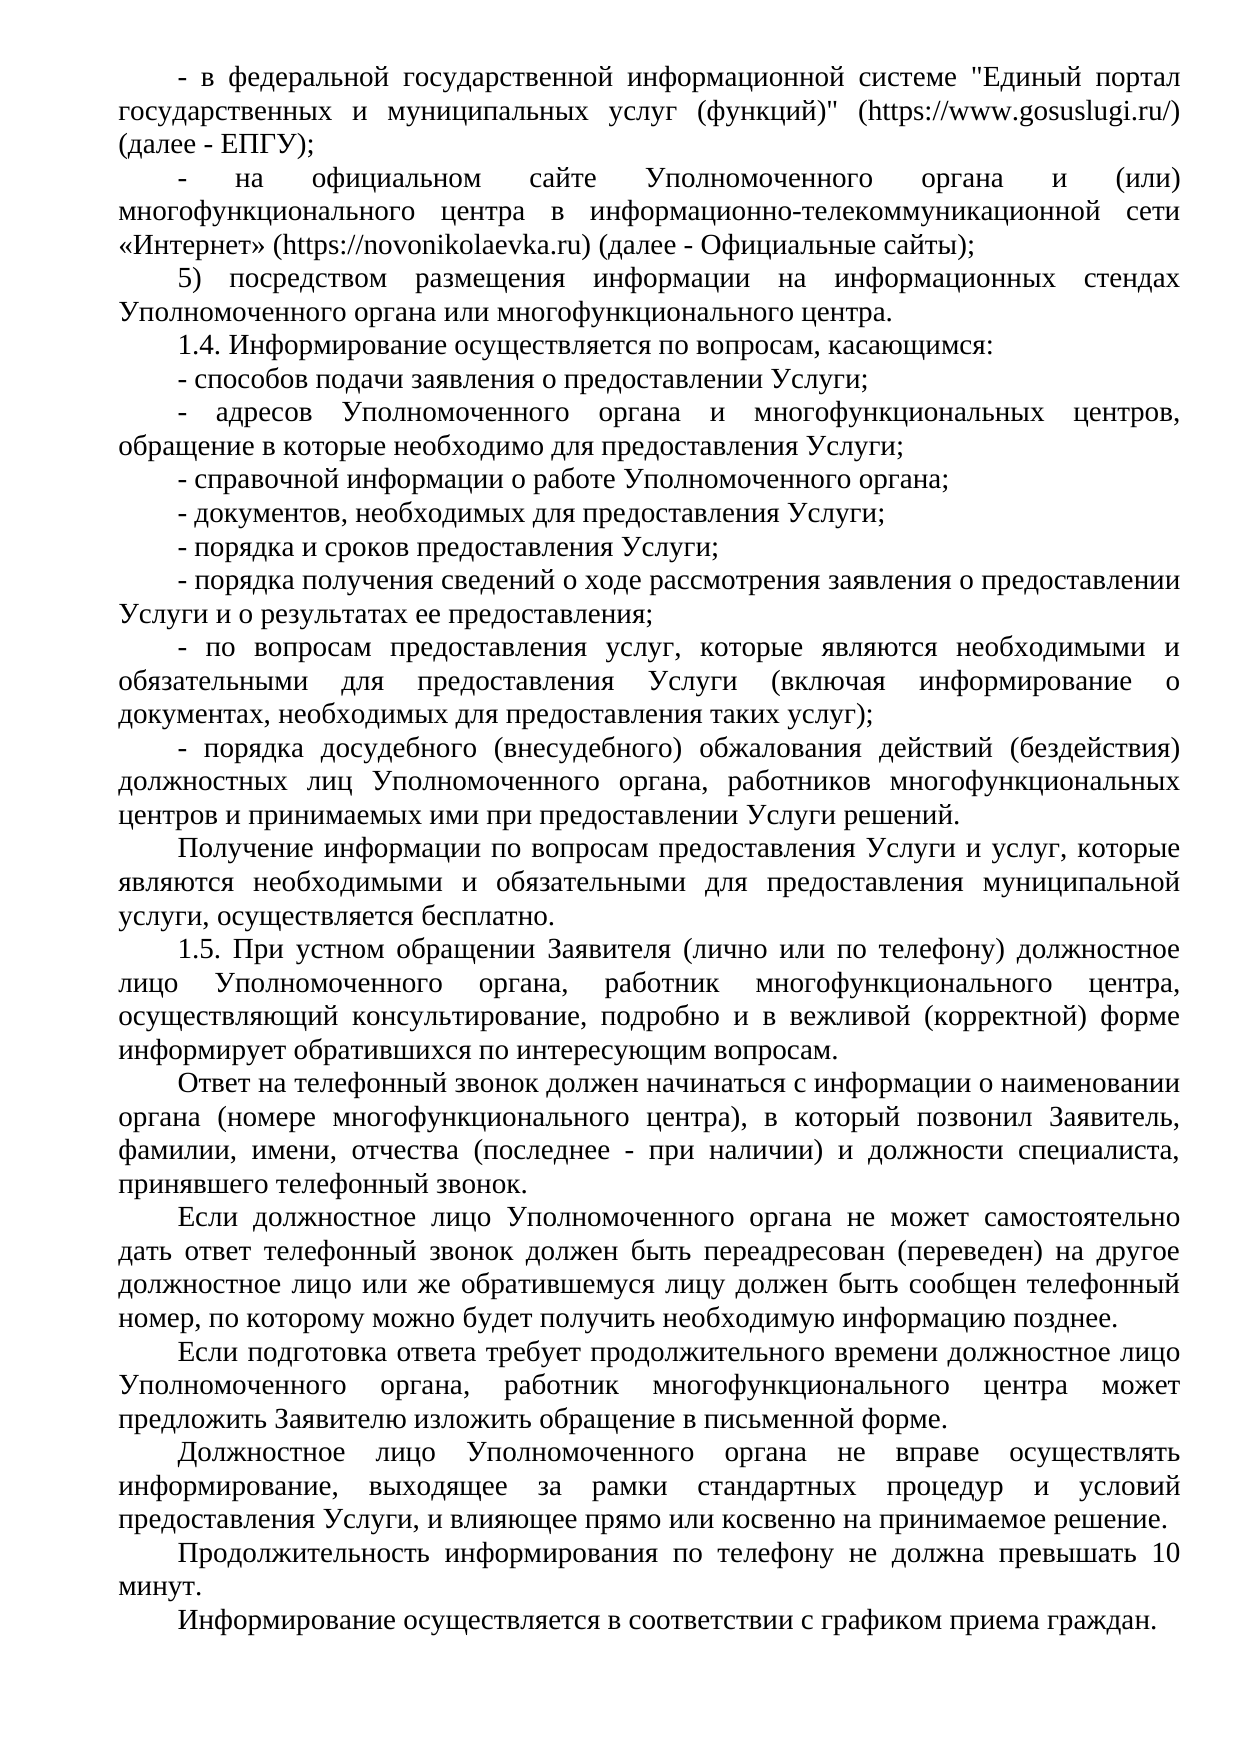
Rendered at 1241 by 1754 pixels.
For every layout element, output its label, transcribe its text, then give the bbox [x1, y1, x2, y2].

text Если должностное лицо Уполномоченного органа не может самостоятельно дать ответ телефонный звонок должен быть переадресован (переведен) на другое должностное лицо или же обратившемуся лицу должен быть сообщен телефонный номер, по которому можно будет получить необходимую информацию позднее. [118, 1199, 1181, 1334]
text - по вопросам предоставления услуг, которые являются необходимыми и обязательными для предоставления Услуги (включая информирование о документах, необходимых для предоставления таких услуг); [118, 629, 1181, 730]
text - адресов Уполномоченного органа и многофункциональных центров, обращение в которые необходимо для предоставления Услуги; [118, 394, 1181, 462]
text Если подготовка ответа требует продолжительного времени должностное лицо Уполномоченного органа, работник многофункционального центра может предложить Заявителю изложить обращение в письменной форме. [118, 1334, 1181, 1434]
text 1.4. Информирование осуществляется по вопросам, касающимся: [118, 327, 1181, 361]
text - способов подачи заявления о предоставлении Услуги; [118, 361, 1181, 394]
text Ответ на телефонный звонок должен начинаться с информации о наименовании органа (номере многофункционального центра), в который позвонил Заявитель, фамилии, имени, отчества (последнее - при наличии) и должности специалиста, принявшего телефонный звонок. [118, 1065, 1181, 1199]
text Должностное лицо Уполномоченного органа не вправе осуществлять информирование, выходящее за рамки стандартных процедур и условий предоставления Услуги, и влияющее прямо или косвенно на принимаемое решение. [118, 1434, 1181, 1535]
text - документов, необходимых для предоставления Услуги; [118, 495, 1181, 529]
text Информирование осуществляется в соответствии с графиком приема граждан. [118, 1602, 1181, 1636]
text - на официальном сайте Уполномоченного органа и (или) многофункционального центра в информационно-телекоммуникационной сети «Интернет» (https://novonikolaevka.ru) (далее - Официальные сайты); [118, 160, 1181, 260]
text - порядка получения сведений о ходе рассмотрения заявления о предоставлении Услуги и о результатах ее предоставления; [118, 562, 1181, 629]
text Получение информации по вопросам предоставления Услуги и услуг, которые являются необходимыми и обязательными для предоставления муниципальной услуги, осуществляется бесплатно. [118, 831, 1181, 931]
text - в федеральной государственной информационной системе "Единый портал государственных и муниципальных услуг (функций)" (https://www.gosuslugi.ru/) (далее - ЕПГУ); [118, 59, 1181, 160]
text - справочной информации о работе Уполномоченного органа; [118, 462, 1181, 495]
text 5) посредством размещения информации на информационных стендах Уполномоченного органа или многофункционального центра. [118, 260, 1181, 327]
text - порядка досудебного (внесудебного) обжалования действий (бездействия) должностных лиц Уполномоченного органа, работников многофункциональных центров и принимаемых ими при предоставлении Услуги решений. [118, 730, 1181, 831]
text 1.5. При устном обращении Заявителя (лично или по телефону) должностное лицо Уполномоченного органа, работник многофункционального центра, осуществляющий консультирование, подробно и в вежливой (корректной) форме информирует обратившихся по интересующим вопросам. [118, 931, 1181, 1065]
text - порядка и сроков предоставления Услуги; [118, 529, 1181, 562]
text Продолжительность информирования по телефону не должна превышать 10 минут. [118, 1535, 1181, 1602]
